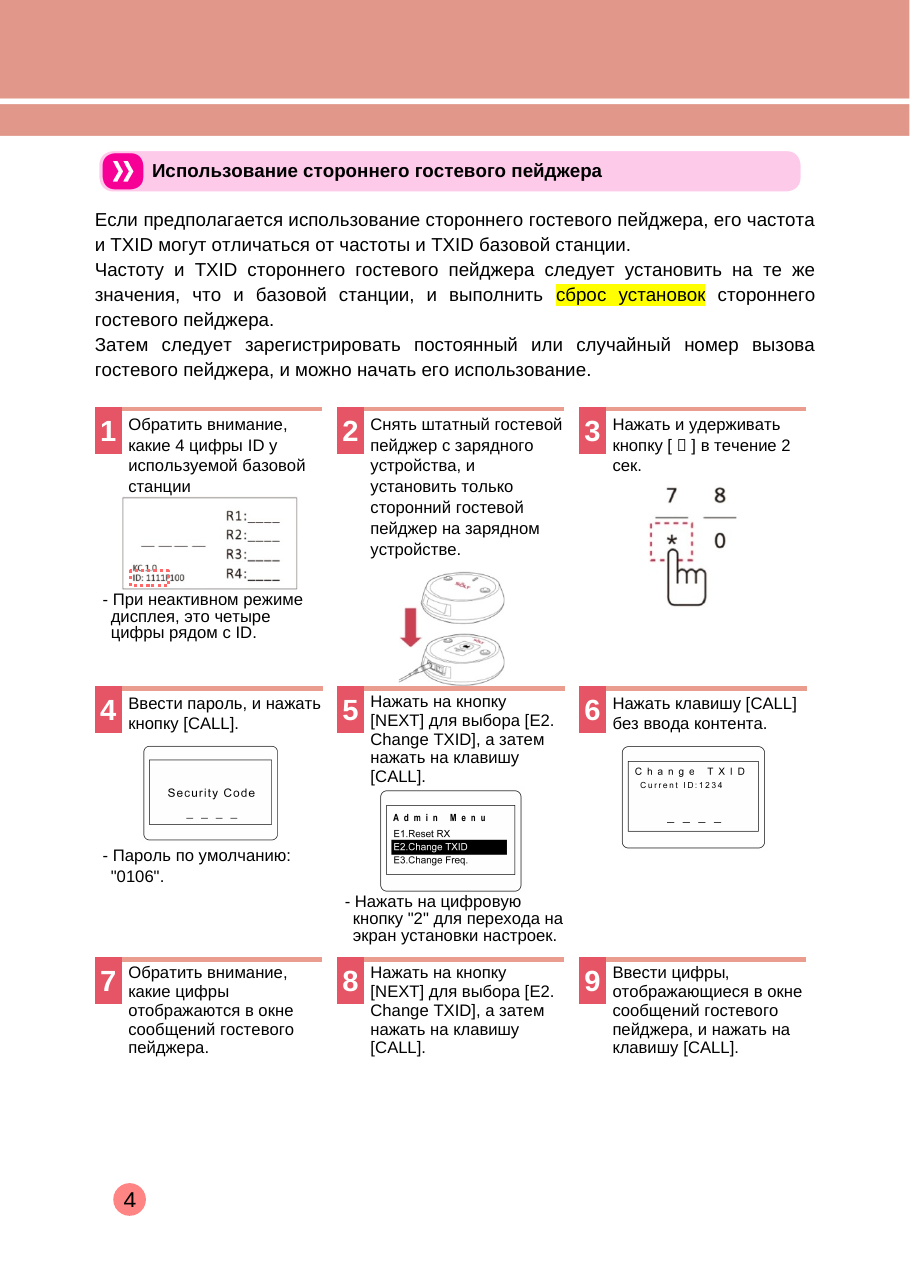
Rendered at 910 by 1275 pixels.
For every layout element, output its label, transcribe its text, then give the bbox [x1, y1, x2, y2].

picture [120, 496, 299, 590]
table_cell [573, 957, 815, 1157]
picture [0, 0, 910, 136]
picture [398, 571, 505, 686]
table_cell - Пароль по умолчанию: "0106". [89, 686, 331, 957]
picture [378, 786, 525, 893]
text Частоту и TXID стороннего гостевого пейджера следует установить на те же значения, что и базовой станции, и выполнить сброс установок стороннего гостевого пейджера. [94, 257, 815, 332]
table_header - При неактивном режиме дисплея, это четыре цифры рядом с ID. [89, 407, 331, 686]
picture [619, 743, 768, 851]
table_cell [331, 957, 573, 1157]
text Если предполагается использование стороннего гостевого пейджера, его частота и TXID могут отличаться от частоты и TXID базовой станции. [94, 207, 815, 257]
subtitle Использование стороннего гостевого пейджера [152, 157, 815, 182]
table_cell - Нажать на цифровую кнопку "2" для перехода на экран установки настроек. [331, 686, 573, 957]
table_header [331, 407, 573, 686]
picture [97, 148, 802, 196]
picture [140, 743, 279, 843]
table_header [573, 407, 815, 686]
text Затем следует зарегистрировать постоянный или случайный номер вызова гостевого пейджера, и можно начать его использование. [94, 332, 815, 382]
picture [647, 476, 740, 612]
table_cell [573, 686, 815, 957]
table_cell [89, 957, 331, 1157]
